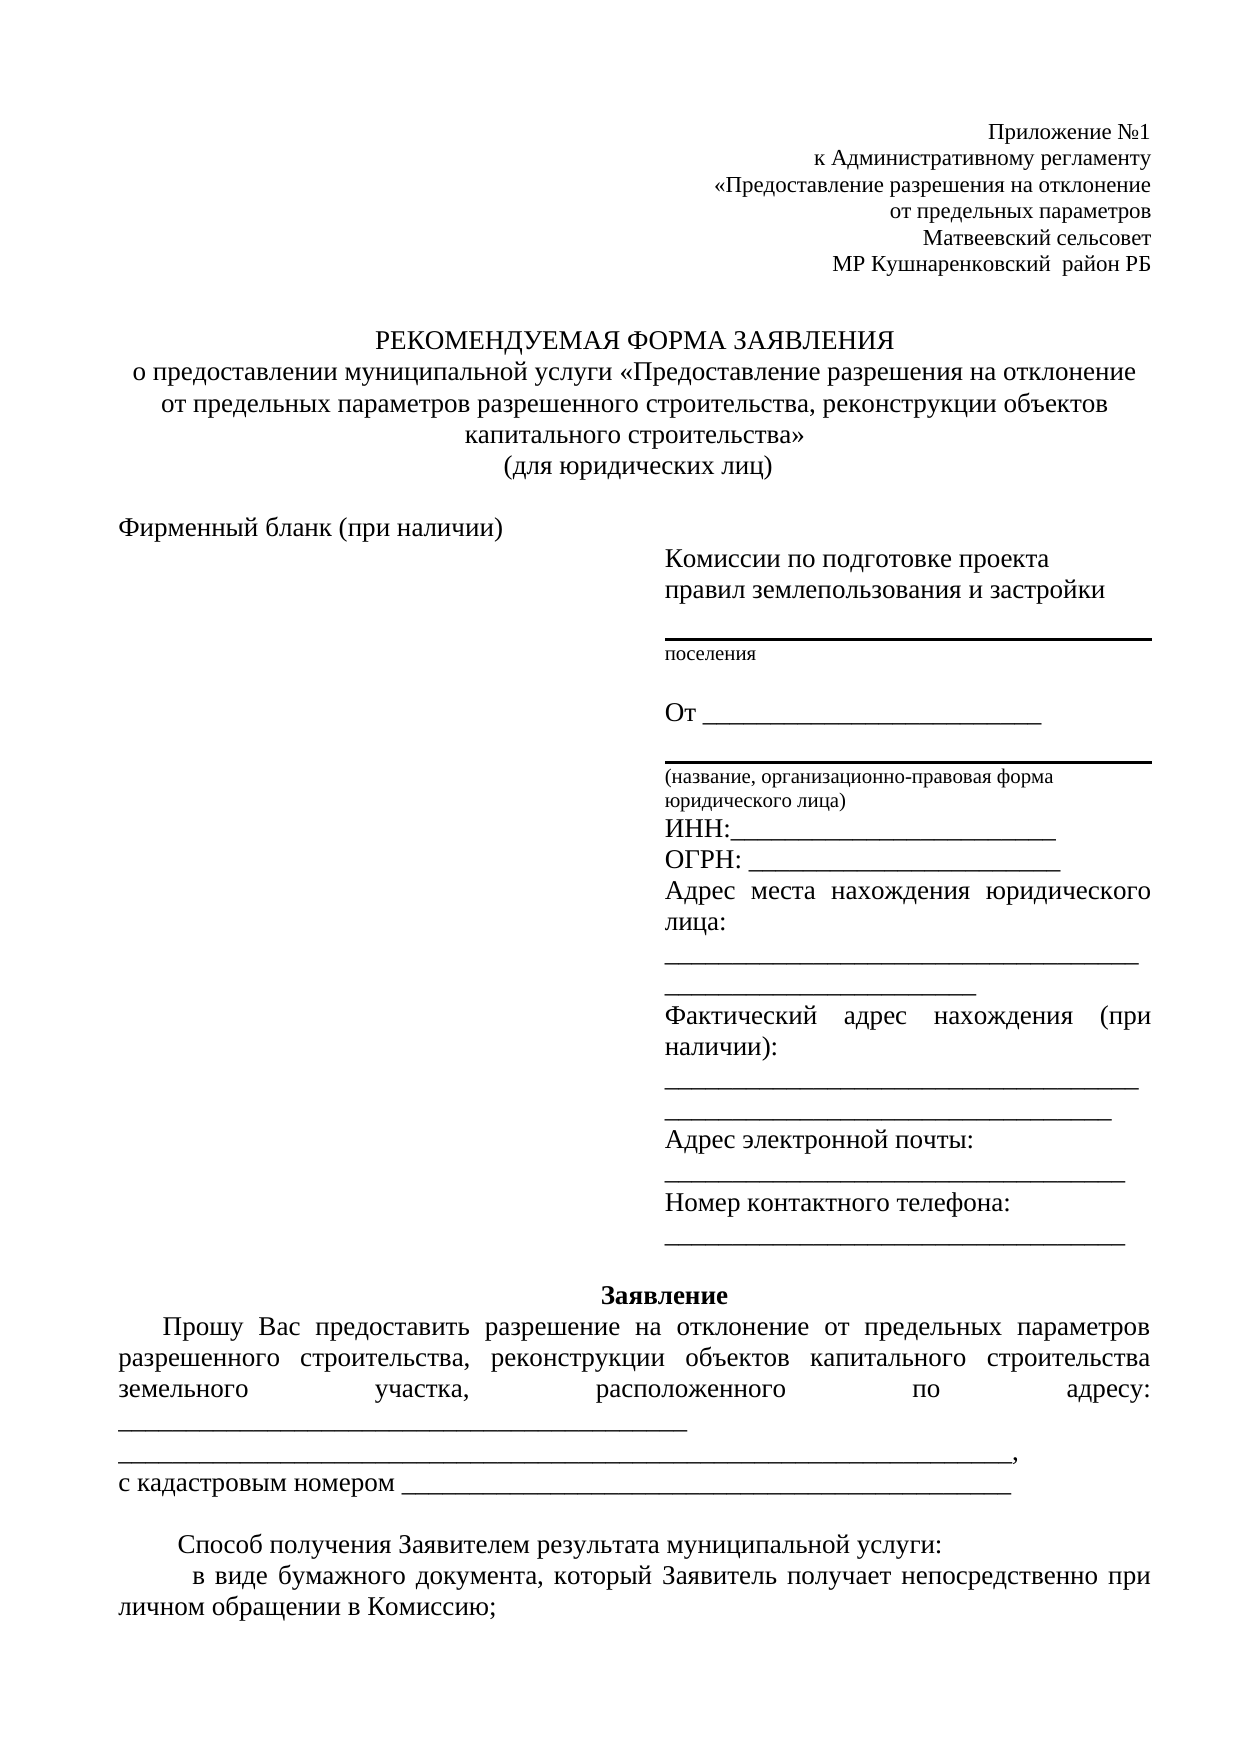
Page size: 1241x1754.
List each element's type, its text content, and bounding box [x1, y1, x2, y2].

text __________________________________ [664, 1154, 1152, 1186]
text __________________________________________________________________, [118, 1435, 1152, 1466]
text в виде бумажного документа, который Заявитель получает непосредственно при личном обращении в Комиссию; [118, 1559, 1152, 1622]
text От _________________________ [664, 696, 1152, 727]
text от предельных параметров [118, 197, 1152, 223]
text ОГРН: _______________________ [664, 843, 1152, 874]
text Способ получения Заявителем результата муниципальной услуги: [118, 1528, 1152, 1559]
text Комиссии по подготовке проекта [664, 542, 1152, 573]
text Адрес места нахождения юридического лица: [664, 874, 1152, 936]
text ИНН:________________________ [664, 812, 1152, 843]
text с кадастровым номером _____________________________________________ [118, 1466, 1152, 1497]
text правил землепользования и застройки [664, 573, 1152, 605]
text Приложение №1 [118, 118, 1152, 144]
text Прошу Вас предоставить разрешение на отклонение от предельных параметров разрешенного строительства, реконструкции объектов капитального строительства земельного участка, расположенного по адресу: __________________________________________ [118, 1310, 1152, 1435]
text о предоставлении муниципальной услуги «Предоставление разрешения на отклонение от предельных параметров разрешенного строительства, реконструкции объектов капитального строительства» [118, 356, 1152, 449]
text Номер контактного телефона: [664, 1186, 1152, 1217]
text ____________________________________________________________________ [664, 1061, 1152, 1123]
text Фирменный бланк (при наличии) [118, 511, 1152, 542]
text __________________________________ [664, 1217, 1152, 1248]
text Заявление [118, 1279, 1152, 1310]
text Матвеевский сельсовет [118, 223, 1152, 250]
text __________________________________________________________ [664, 936, 1152, 999]
text поселения [664, 641, 1152, 665]
text Фактический адрес нахождения (при наличии): [664, 999, 1152, 1061]
text «Предоставление разрешения на отклонение [619, 171, 1152, 197]
text к Административному регламенту [118, 144, 1152, 171]
text (название, организационно-правовая форма юридического лица) [664, 764, 1152, 812]
text Адрес электронной почты: [664, 1123, 1152, 1154]
text МР Кушнаренковский район РБ [118, 250, 1152, 276]
text РЕКОМЕНДУЕМАЯ ФОРМА ЗАЯВЛЕНИЯ [118, 324, 1152, 356]
text (для юридических лиц) [118, 449, 1152, 480]
